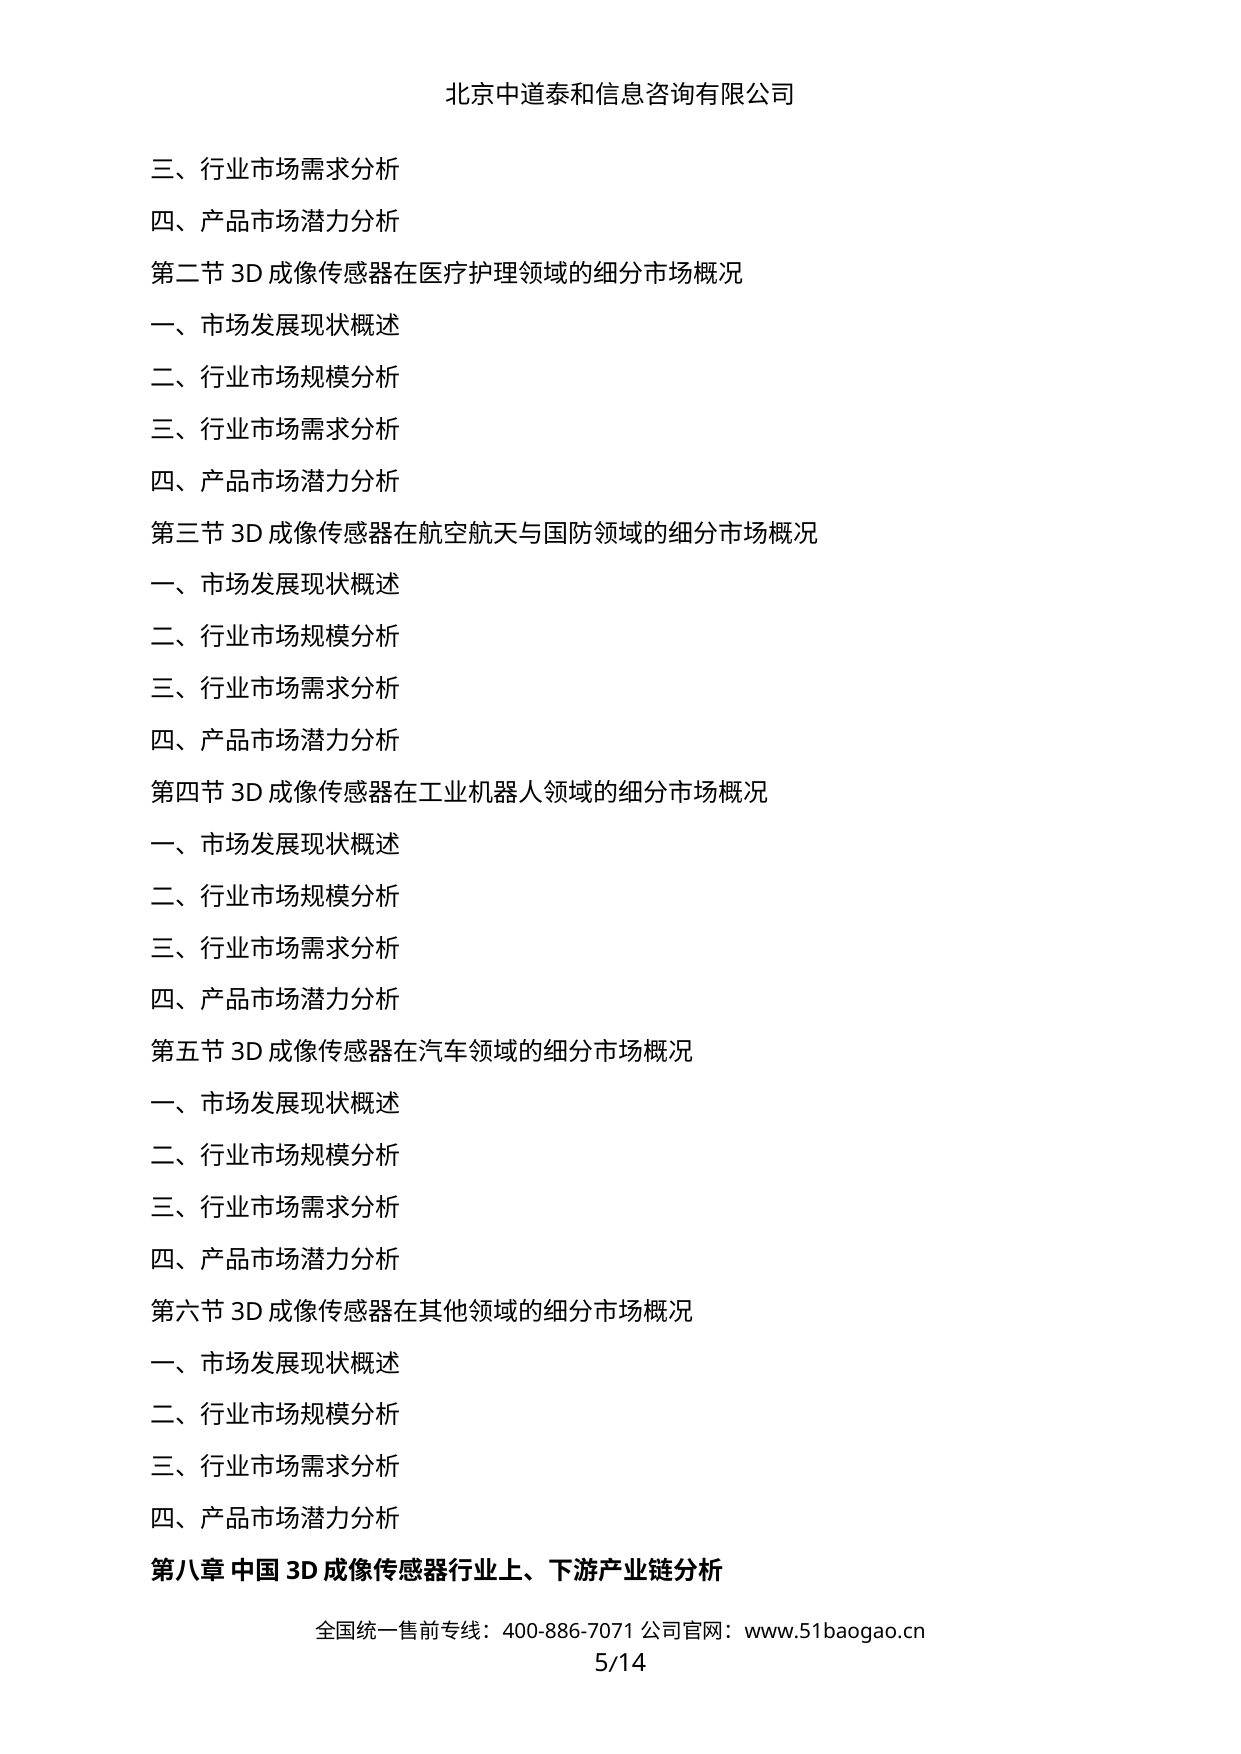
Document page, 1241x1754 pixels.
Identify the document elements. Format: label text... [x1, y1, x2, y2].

text 第二节 3D成像传感器在医疗护理领域的细分市场概况 [150, 254, 1090, 290]
text 二、行业市场规模分析 [150, 1136, 1090, 1172]
text 四、产品市场潜力分析 [150, 202, 1090, 238]
text 一、市场发展现状概述 [150, 824, 1090, 861]
text 三、行业市场需求分析 [150, 669, 1090, 705]
text 三、行业市场需求分析 [150, 928, 1090, 964]
text 三、行业市场需求分析 [150, 150, 1090, 186]
text 四、产品市场潜力分析 [150, 1499, 1090, 1535]
text 二、行业市场规模分析 [150, 1395, 1090, 1431]
text 第五节 3D成像传感器在汽车领域的细分市场概况 [150, 1032, 1090, 1068]
text 一、市场发展现状概述 [150, 1084, 1090, 1120]
text 二、行业市场规模分析 [150, 357, 1090, 394]
text 四、产品市场潜力分析 [150, 461, 1090, 497]
text 第四节 3D成像传感器在工业机器人领域的细分市场概况 [150, 772, 1090, 809]
text 三、行业市场需求分析 [150, 1447, 1090, 1483]
text 一、市场发展现状概述 [150, 1343, 1090, 1379]
text 四、产品市场潜力分析 [150, 980, 1090, 1016]
text 二、行业市场规模分析 [150, 876, 1090, 912]
text 二、行业市场规模分析 [150, 617, 1090, 653]
text 第三节 3D成像传感器在航空航天与国防领域的细分市场概况 [150, 513, 1090, 549]
text 三、行业市场需求分析 [150, 1187, 1090, 1224]
text 四、产品市场潜力分析 [150, 721, 1090, 757]
text 一、市场发展现状概述 [150, 306, 1090, 342]
text 四、产品市场潜力分析 [150, 1239, 1090, 1276]
text 第八章 中国3D成像传感器行业上、下游产业链分析 [150, 1551, 1090, 1587]
text 三、行业市场需求分析 [150, 409, 1090, 446]
text 一、市场发展现状概述 [150, 565, 1090, 601]
text 第六节 3D成像传感器在其他领域的细分市场概况 [150, 1291, 1090, 1327]
